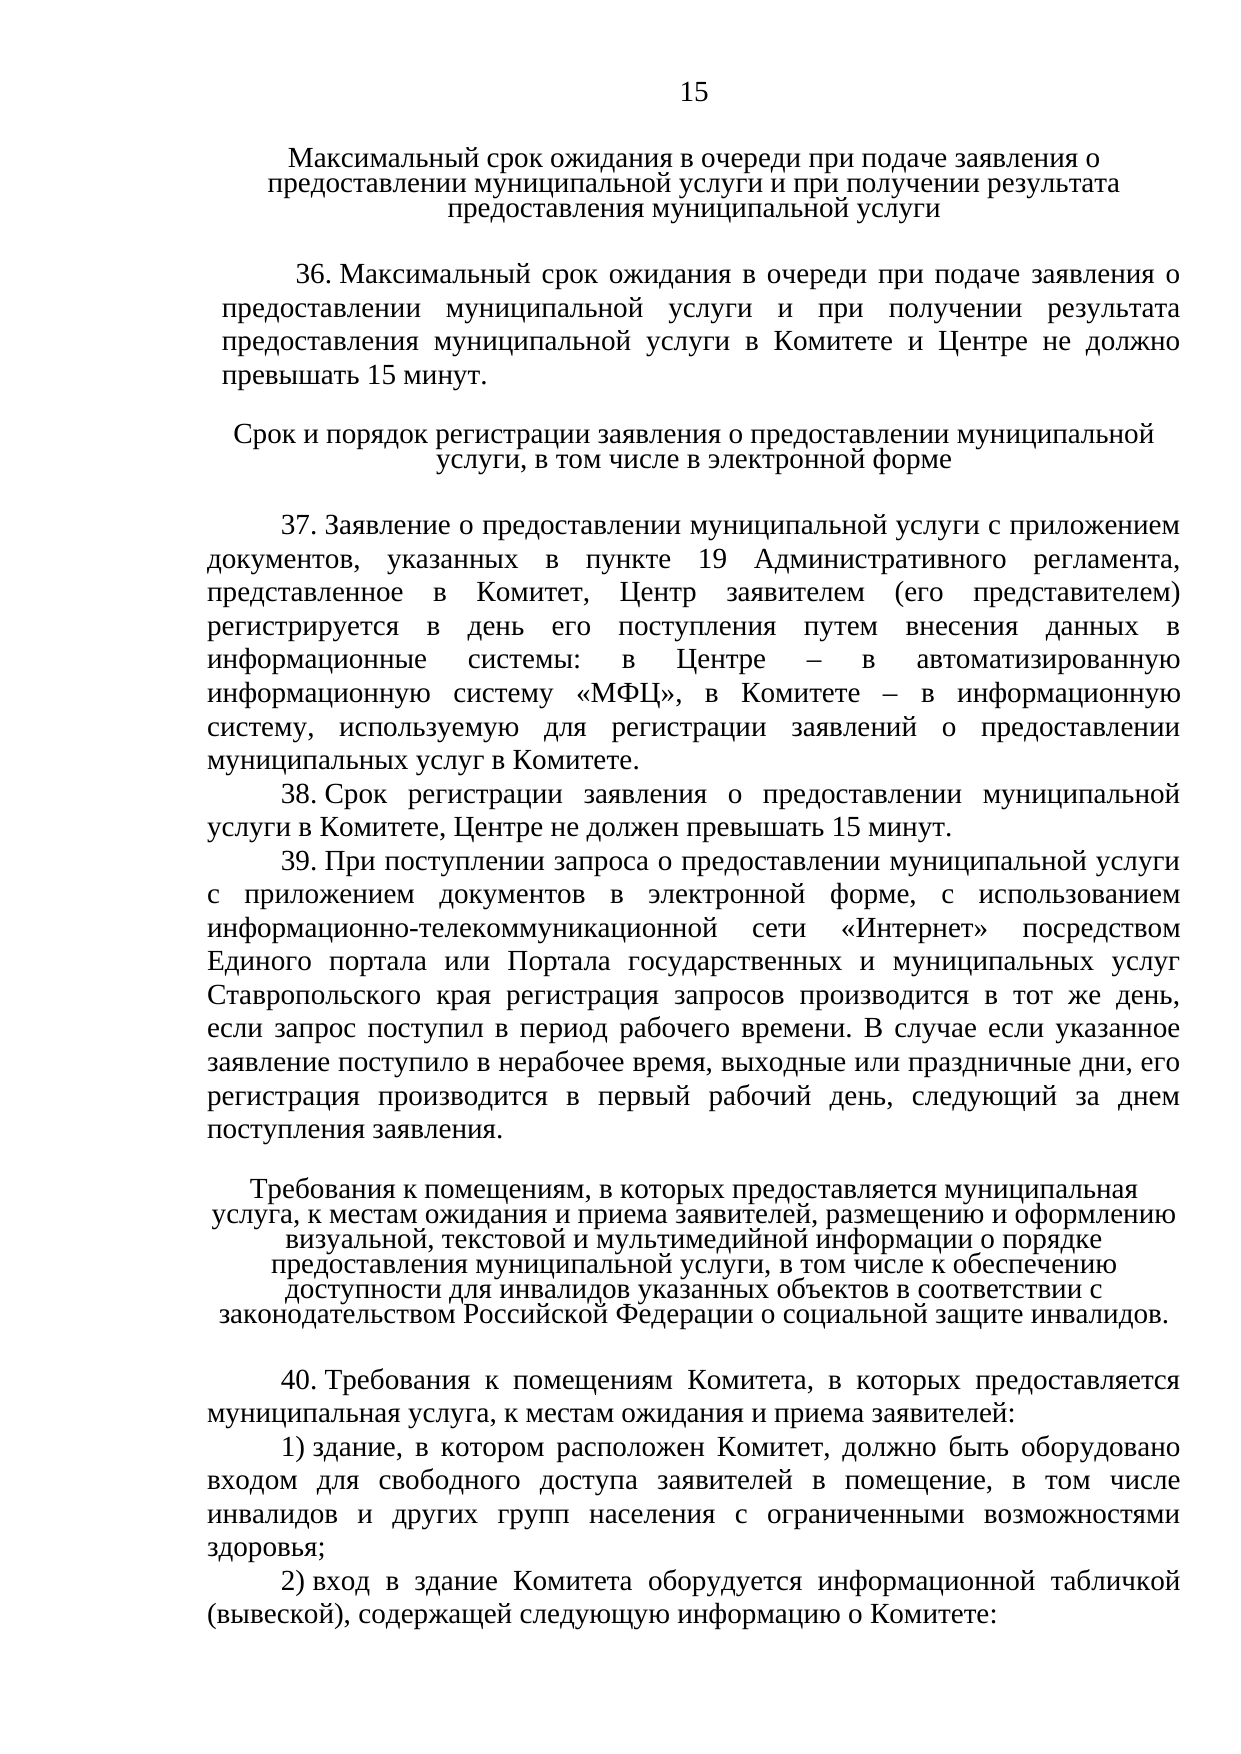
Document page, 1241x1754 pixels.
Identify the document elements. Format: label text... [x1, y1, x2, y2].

list При поступлении запроса о предоставлении муниципальной услуги с приложением документов в электронной форме, с использованием информационно-телекоммуникационной сети «Интернет» посредством Единого портала или Портала государственных и муниципальных услуг Ставропольского края регистрация запросов производится в тот же день, если запрос поступил в период рабочего времени. В случае если указанное заявление поступило в нерабочее время, выходные или праздничные дни, его регистрация производится в первый рабочий день, следующий за днем поступления заявления. [207, 843, 1181, 1145]
list Заявление о предоставлении муниципальной услуги с приложением документов, указанных в пункте 19 Административного регламента, представленное в Комитет, Центр заявителем (его представителем) регистрируется в день его поступления путем внесения данных в информационные системы: в Центре – в автоматизированную информационную систему «МФЦ», в Комитете – в информационную систему, используемую для регистрации заявлений о предоставлении муниципальных услуг в Комитете. [207, 507, 1181, 776]
list вход в здание Комитета оборудуется информационной табличкой (вывеской), содержащей следующую информацию о Комитете: [207, 1563, 1181, 1630]
list Максимальный срок ожидания в очереди при подаче заявления о предоставлении муниципальной услуги и при получении результата предоставления муниципальной услуги в Комитете и Центре не должно превышать 15 минут. [222, 256, 1181, 390]
list здание, в котором расположен Комитет, должно быть оборудовано входом для свободного доступа заявителей в помещение, в том числе инвалидов и других групп населения с ограниченными возможностями здоровья; [207, 1429, 1181, 1563]
list Требования к помещениям Комитета, в которых предоставляется муниципальная услуга, к местам ожидания и приема заявителей: [207, 1362, 1181, 1429]
list Срок регистрации заявления о предоставлении муниципальной услуги в Комитете, Центре не должен превышать 15 минут. [207, 776, 1181, 843]
text Требования к помещениям, в которых предоставляется муниципальная услуга, к местам ожидания и приема заявителей, размещению и оформлению визуальной, текстовой и мультимедийной информации о порядке предоставления муниципальной услуги, в том числе к обеспечению доступности для инвалидов указанных объектов в соответствии с законодательством Российской Федерации о социальной защите инвалидов. [207, 1178, 1181, 1328]
text Максимальный срок ожидания в очереди при подаче заявления о предоставлении муниципальной услуги и при получении результата предоставления муниципальной услуги [207, 148, 1181, 223]
text Срок и порядок регистрации заявления о предоставлении муниципальной услуги, в том числе в электронной форме [207, 424, 1181, 474]
